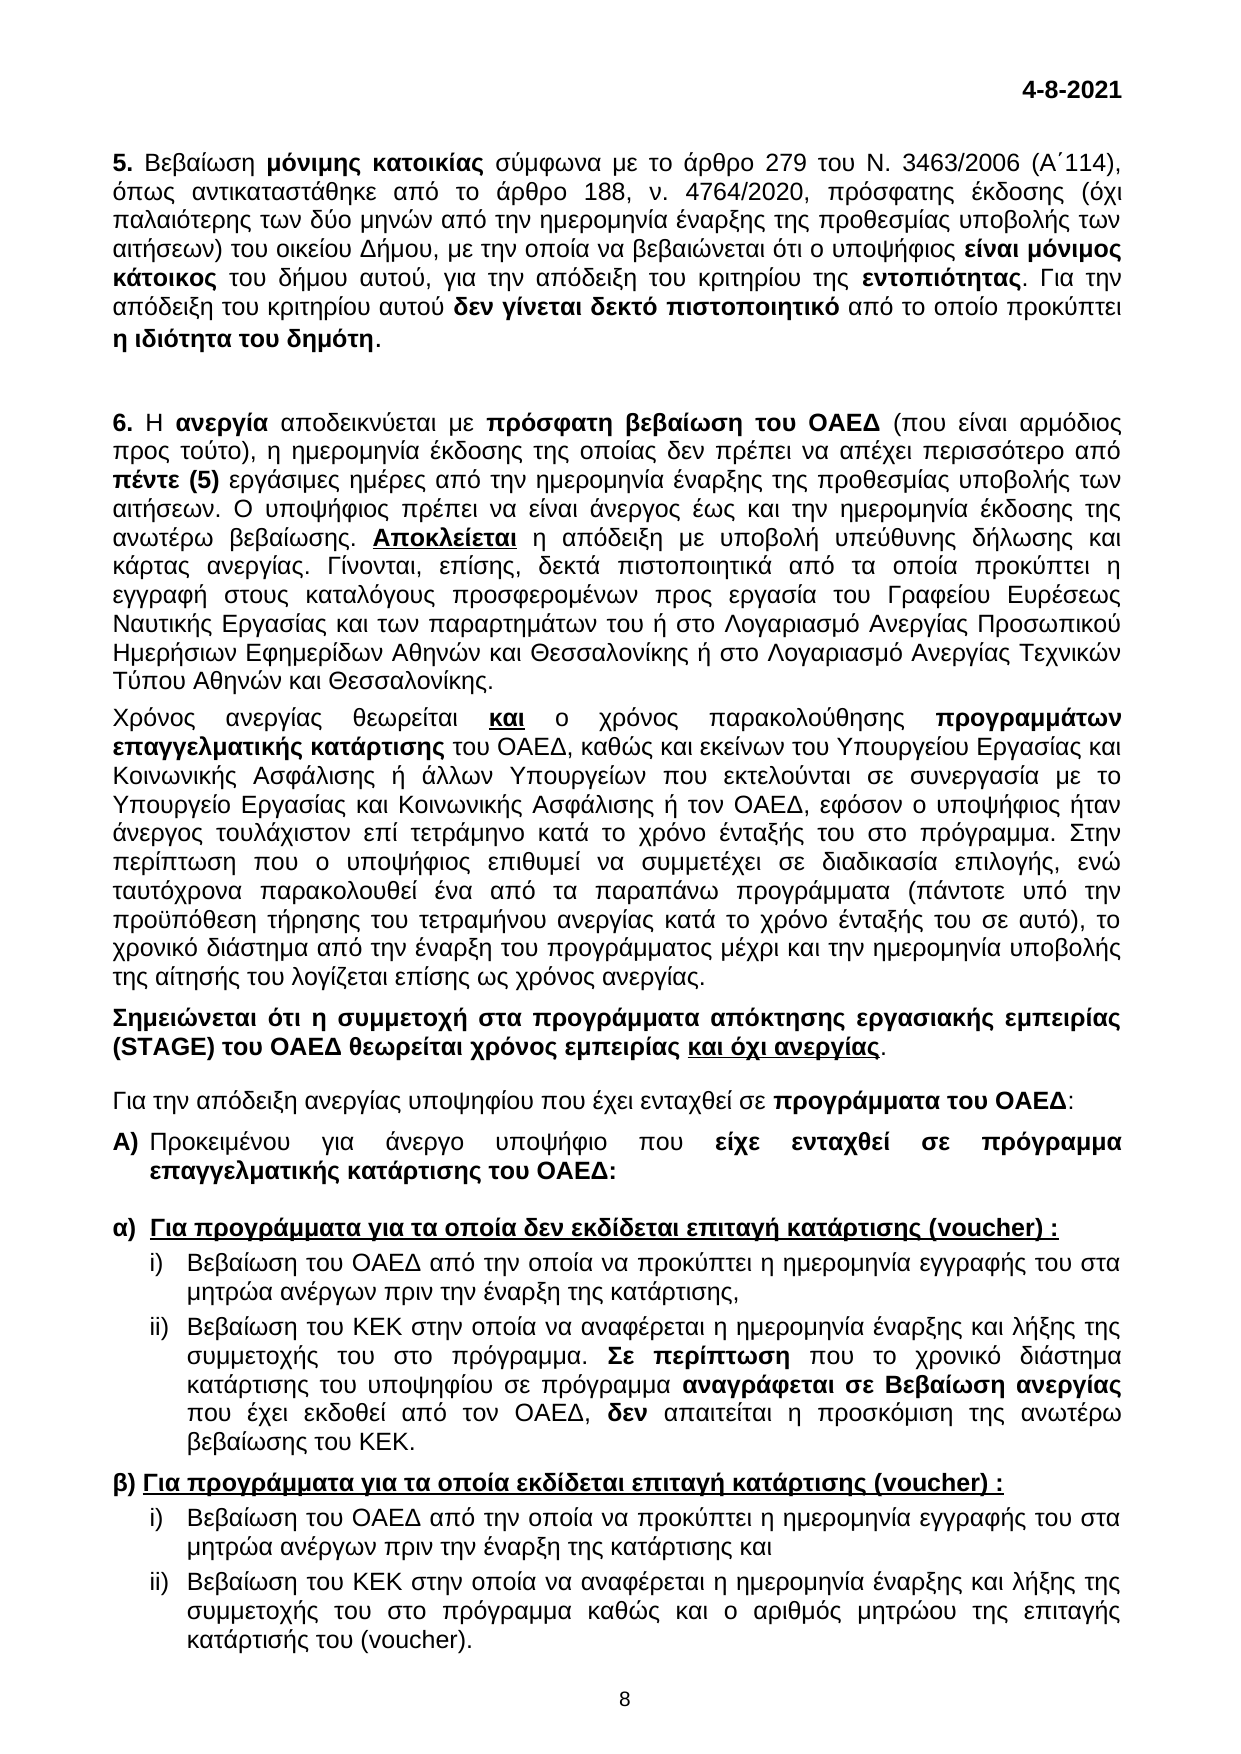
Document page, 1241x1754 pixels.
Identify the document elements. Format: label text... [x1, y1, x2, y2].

text ii) Βεβαίωση του ΚΕΚ στην οποία να αναφέρεται η ημερομηνία έναρξης και λήξης της συμμετοχής του στο πρόγραμμα καθώς και ο αριθμός μητρώου της επιταγής κατάρτισής του (voucher). [149, 1567, 1122, 1653]
text β) Για προγράμματα για τα οποία εκδίδεται επιταγή κατάρτισης (voucher) : [112, 1468, 1122, 1497]
text ii) Βεβαίωση του ΚΕΚ στην οποία να αναφέρεται η ημερομηνία έναρξης και λήξης της συμμετοχής του στο πρόγραμμα. Σε περίπτωση που το χρονικό διάστημα κατάρτισης του υποψηφίου σε πρόγραμμα αναγράφεται σε Βεβαίωση ανεργίας που έχει εκδοθεί από τον ΟΑΕΔ, δεν απαιτείται η προσκόμιση της ανωτέρω βεβαίωσης του ΚΕΚ. [149, 1312, 1122, 1456]
text Α) Προκειμένου για άνεργο υποψήφιο που είχε ενταχθεί σε πρόγραμμα επαγγελματικής κατάρτισης του ΟΑΕΔ: [112, 1127, 1122, 1184]
text α) Για προγράμματα για τα οποία δεν εκδίδεται επιταγή κατάρτισης (voucher) : [112, 1213, 1122, 1242]
text 6. Η ανεργία αποδεικνύεται με πρόσφατη βεβαίωση του ΟΑΕΔ (που είναι αρμόδιος προς τούτο), η ημερομηνία έκδοσης της οποίας δεν πρέπει να απέχει περισσότερο από πέντε (5) εργάσιμες ημέρες από την ημερομηνία έναρξης της προθεσμίας υποβολής των αιτήσεων. Ο υποψήφιος πρέπει να είναι άνεργος έως και την ημερομηνία έκδοσης της ανωτέρω βεβαίωσης. Αποκλείεται η απόδειξη με υποβολή υπεύθυνης δήλωσης και κάρτας ανεργίας. Γίνονται, επίσης, δεκτά πιστοποιητικά από τα οποία προκύπτει η εγγραφή στους καταλόγους προσφερομένων προς εργασία του Γραφείου Ευρέσεως Ναυτικής Εργασίας και των παραρτημάτων του ή στο Λογαριασμό Ανεργίας Προσωπικού Ημερήσιων Εφημερίδων Αθηνών και Θεσσαλονίκης ή στο Λογαριασμό Ανεργίας Τεχνικών Τύπου Αθηνών και Θεσσαλονίκης. [112, 407, 1122, 695]
text Σημειώνεται ότι η συμμετοχή στα προγράμματα απόκτησης εργασιακής εμπειρίας (STAGE) του ΟΑΕΔ θεωρείται χρόνος εμπειρίας και όχι ανεργίας. [112, 1003, 1122, 1061]
text Για την απόδειξη ανεργίας υποψηφίου που έχει ενταχθεί σε προγράμματα του ΟΑΕΔ: [112, 1086, 1122, 1114]
text i) Βεβαίωση του ΟΑΕΔ από την οποία να προκύπτει η ημερομηνία εγγραφής του στα μητρώα ανέργων πριν την έναρξη της κατάρτισης, [149, 1248, 1122, 1306]
text Χρόνος ανεργίας θεωρείται και ο χρόνος παρακολούθησης προγραμμάτων επαγγελματικής κατάρτισης του ΟΑΕΔ, καθώς και εκείνων του Υπουργείου Εργασίας και Κοινωνικής Ασφάλισης ή άλλων Υπουργείων που εκτελούνται σε συνεργασία με το Υπουργείο Εργασίας και Κοινωνικής Ασφάλισης ή τον ΟΑΕΔ, εφόσον ο υποψήφιος ήταν άνεργος τουλάχιστον επί τετράμηνο κατά το χρόνο ένταξής του στο πρόγραμμα. Στην περίπτωση που ο υποψήφιος επιθυμεί να συμμετέχει σε διαδικασία επιλογής, ενώ ταυτόχρονα παρακολουθεί ένα από τα παραπάνω προγράμματα (πάντοτε υπό την προϋπόθεση τήρησης του τετραμήνου ανεργίας κατά το χρόνο ένταξής του σε αυτό), το χρονικό διάστημα από την έναρξη του προγράμματος μέχρι και την ημερομηνία υποβολής της αίτησής του λογίζεται επίσης ως χρόνος ανεργίας. [112, 703, 1122, 991]
text i) Βεβαίωση του ΟΑΕΔ από την οποία να προκύπτει η ημερομηνία εγγραφής του στα μητρώα ανέργων πριν την έναρξη της κατάρτισης και [149, 1503, 1122, 1561]
text 5. Βεβαίωση μόνιμης κατοικίας σύμφωνα με το άρθρο 279 του Ν. 3463/2006 (Α΄114), όπως αντικαταστάθηκε από το άρθρο 188, ν. 4764/2020, πρόσφατης έκδοσης (όχι παλαιότερης των δύο μηνών από την ημερομηνία έναρξης της προθεσμίας υποβολής των αιτήσεων) του οικείου Δήμου, με την οποία να βεβαιώνεται ότι ο υποψήφιος είναι μόνιμος κάτοικος του δήμου αυτού, για την απόδειξη του κριτηρίου της εντοπιότητας. Για την απόδειξη του κριτηρίου αυτού δεν γίνεται δεκτό πιστοποιητικό από το οποίο προκύπτει η ιδιότητα του δημότη. [112, 148, 1122, 354]
